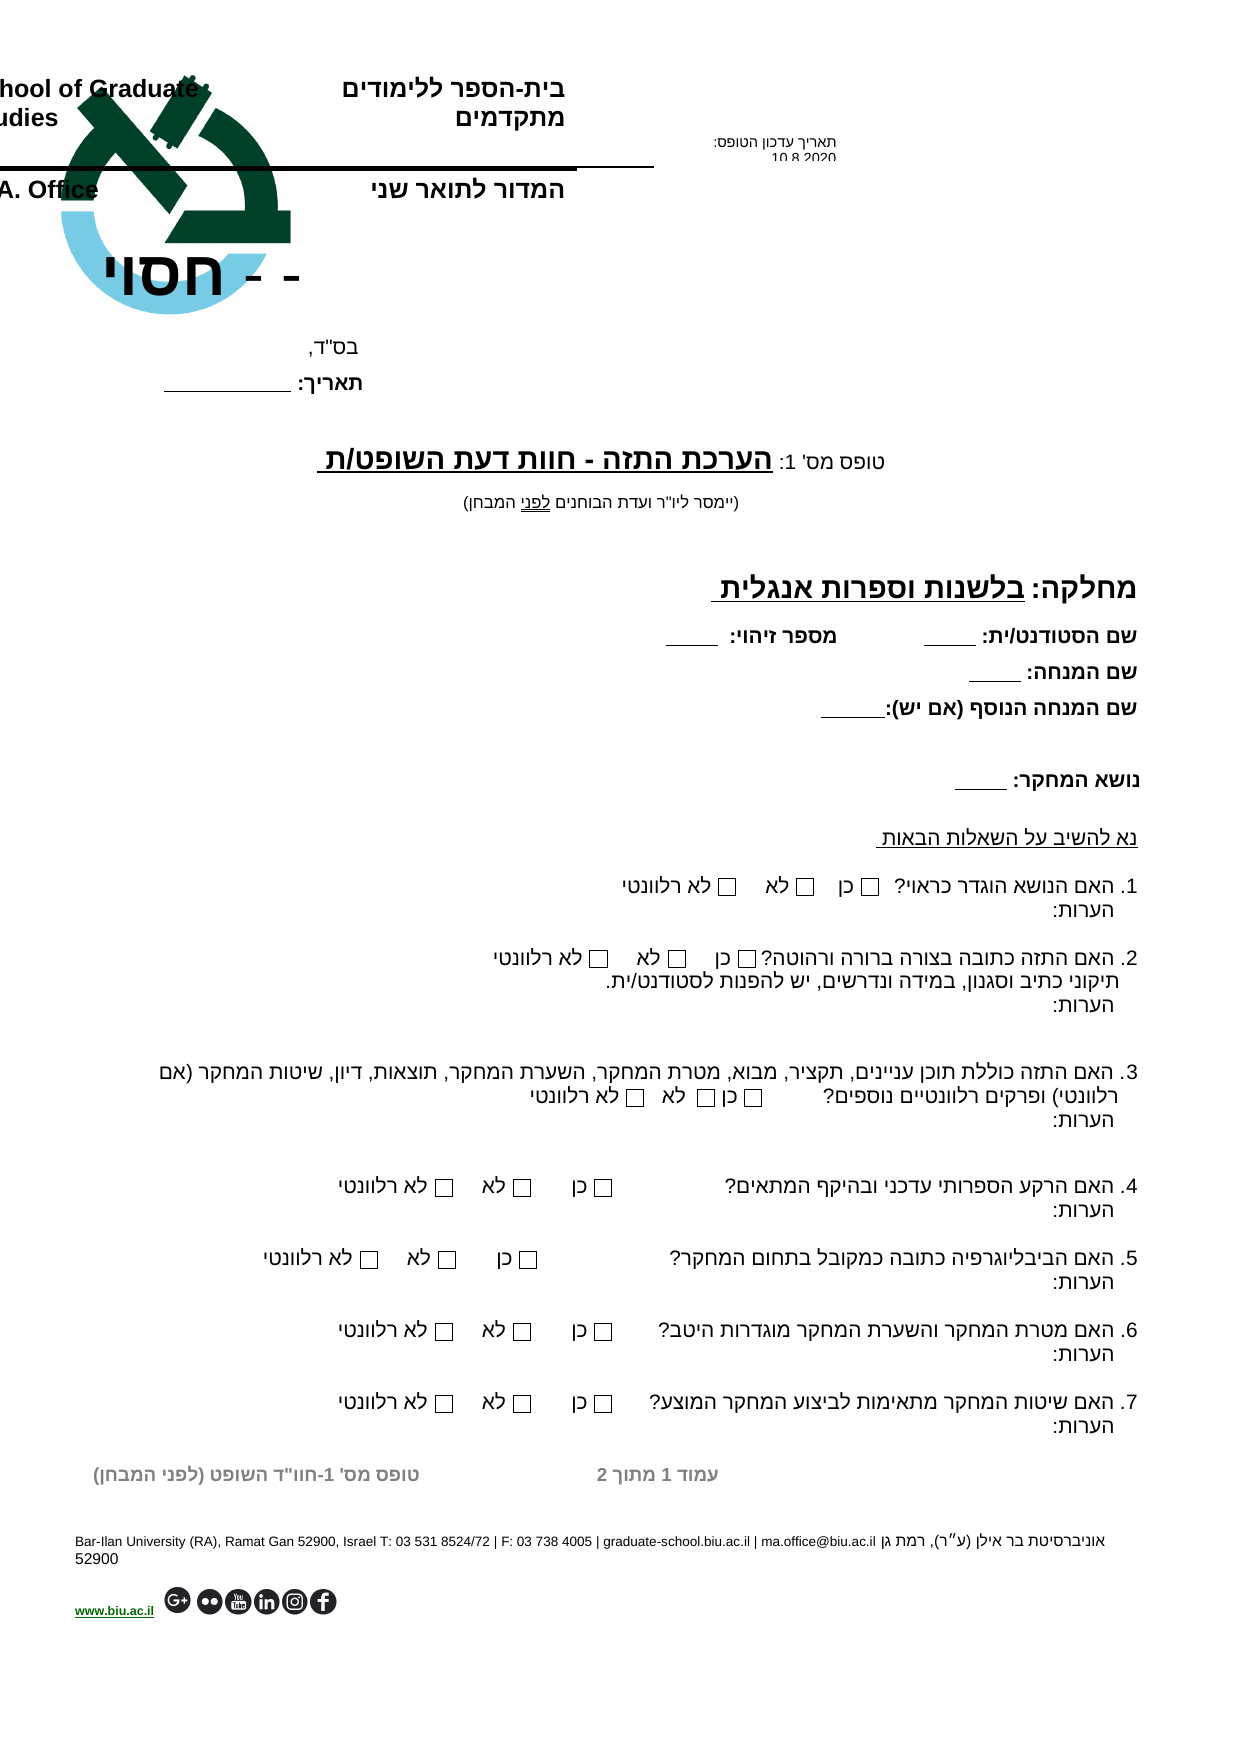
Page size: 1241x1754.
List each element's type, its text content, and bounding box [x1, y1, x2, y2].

text 7. האם שיטות המחקר מתאימות לביצוע המחקר המוצע? כן לא לא רלוונטי [65, 1390, 1138, 1414]
text 2. האם התזה כתובה בצורה ברורה ורהוטה? כן לא לא רלוונטי [65, 945, 1138, 969]
text (יימסר ליו"ר ועדת הבוחנים לפני המבחן) [65, 493, 1138, 512]
text 1. האם הנושא הוגדר כראוי? כן לא לא רלוונטי [65, 873, 1138, 897]
text שם הסטודנט/ית: מספר זיהוי: [65, 624, 1138, 648]
text הערות: [65, 993, 1138, 1048]
picture [161, 1584, 193, 1616]
text הערות: [75, 1342, 1138, 1366]
text טופס מס' 1: הערכת התזה - חוות דעת השופט/ת [65, 442, 1138, 476]
picture [55, 74, 292, 166]
text הערות: [75, 1414, 1138, 1438]
text בס"ד, [65, 334, 388, 358]
text 4. האם הרקע הספרותי עדכני ובהיקף המתאים? כן לא לא רלוונטי הערות: [65, 1174, 1138, 1222]
text 3. האם התזה כוללת תוכן עניינים, תקציר, מבוא, מטרת המחקר, השערת המחקר, תוצאות, דיון, שיטות המחקר (אם רלוונטי) ופרקים רלוונטיים נוספים? כן לא לא רלוונטי [103, 1060, 1138, 1108]
text 5. האם הביבליוגרפיה כתובה כמקובל בתחום המחקר? כן לא לא רלוונטי [65, 1246, 1138, 1270]
text נא להשיב על השאלות הבאות [65, 826, 1138, 849]
text תאריך: [65, 370, 538, 394]
text נושא המחקר: [65, 768, 1141, 792]
text שם המנחה הנוסף (אם יש): [65, 696, 1138, 720]
text הערות: [75, 897, 1138, 921]
text הערות: [75, 1270, 1138, 1294]
text שם המנחה: [65, 660, 1138, 684]
text תיקוני כתיב וסגנון, במידה ונדרשים, יש להפנות לסטודנט/ית. [65, 969, 1138, 993]
text מחלקה: בלשנות וספרות אנגלית [65, 572, 1138, 605]
text הערות: [75, 1108, 1138, 1132]
picture [195, 1587, 338, 1616]
picture [55, 171, 292, 315]
text 6. האם מטרת המחקר והשערת המחקר מוגדרות היטב? כן לא לא רלוונטי [65, 1318, 1138, 1342]
